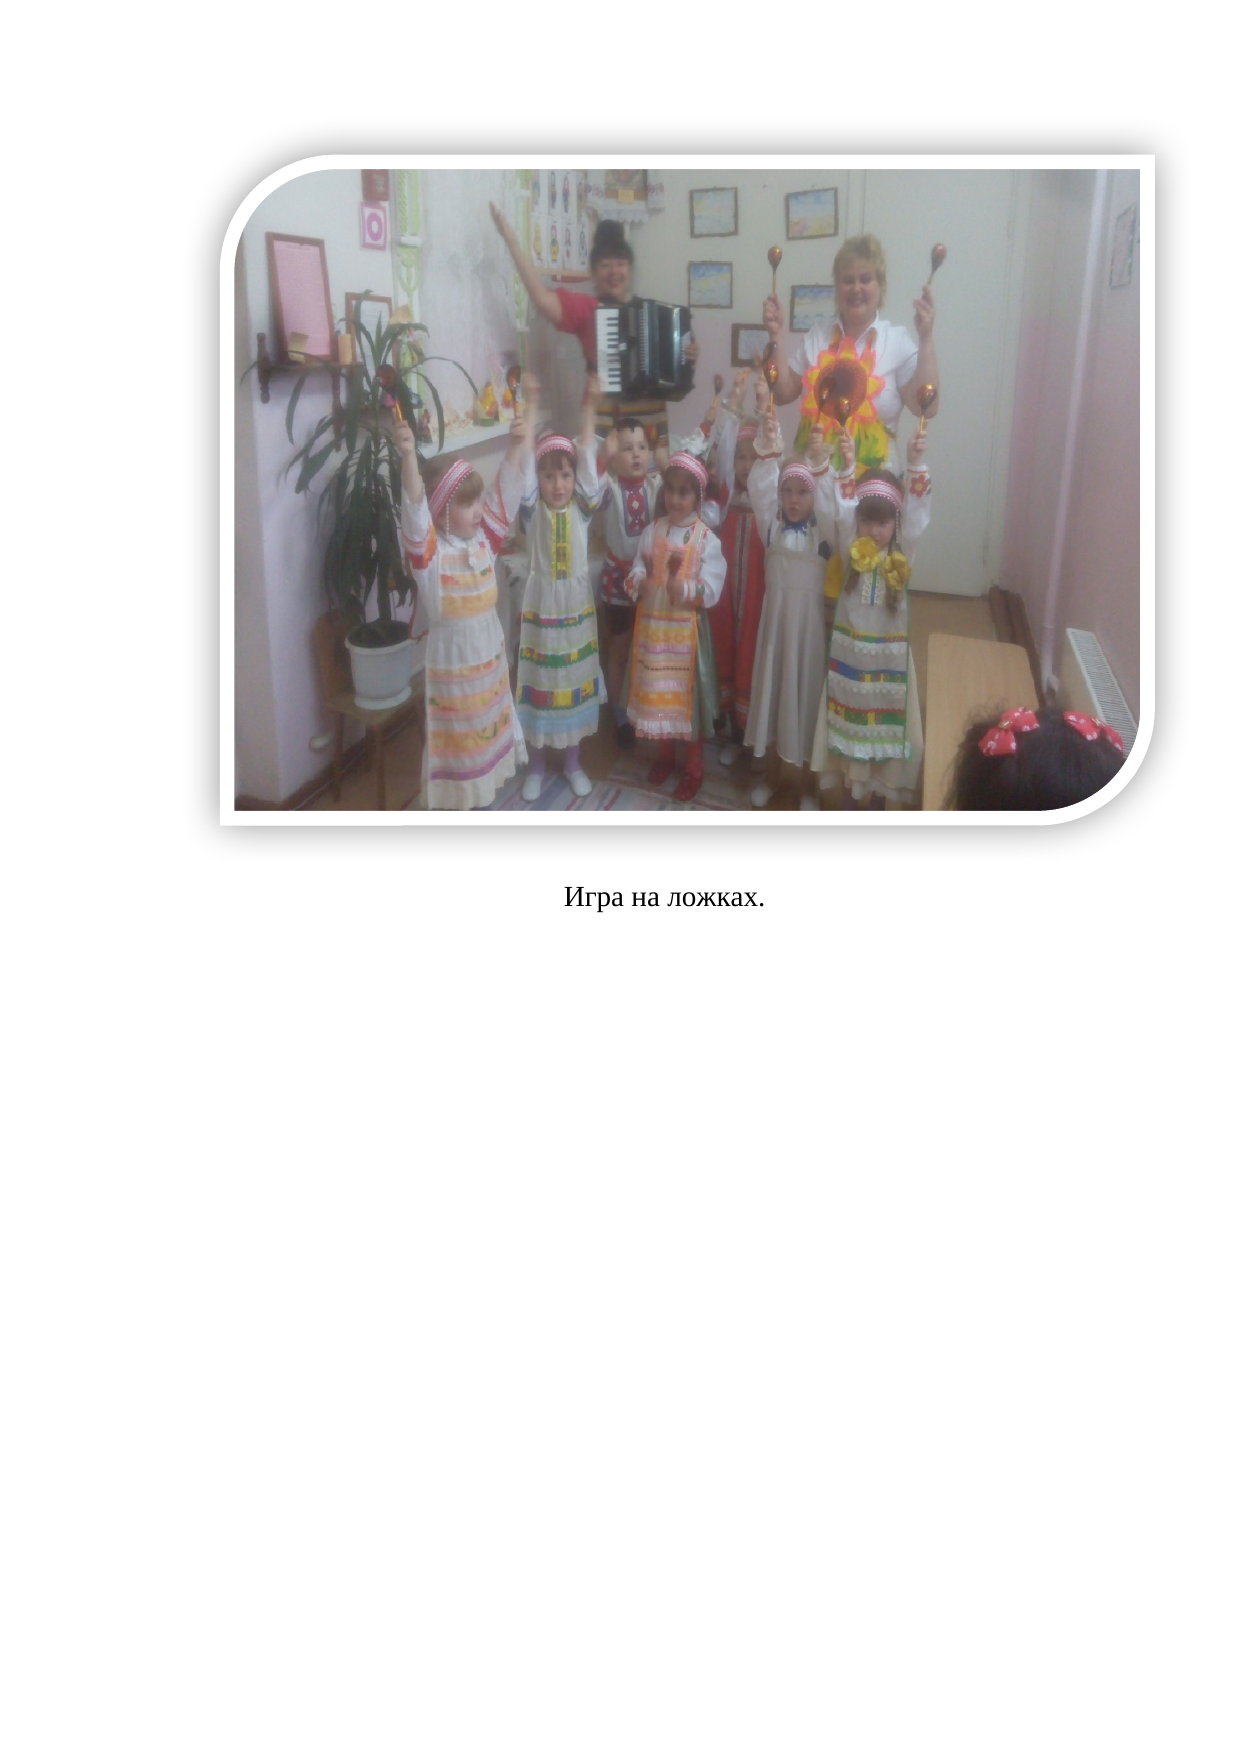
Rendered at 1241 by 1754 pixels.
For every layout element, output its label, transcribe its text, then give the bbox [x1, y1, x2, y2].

picture [235, 170, 1140, 810]
